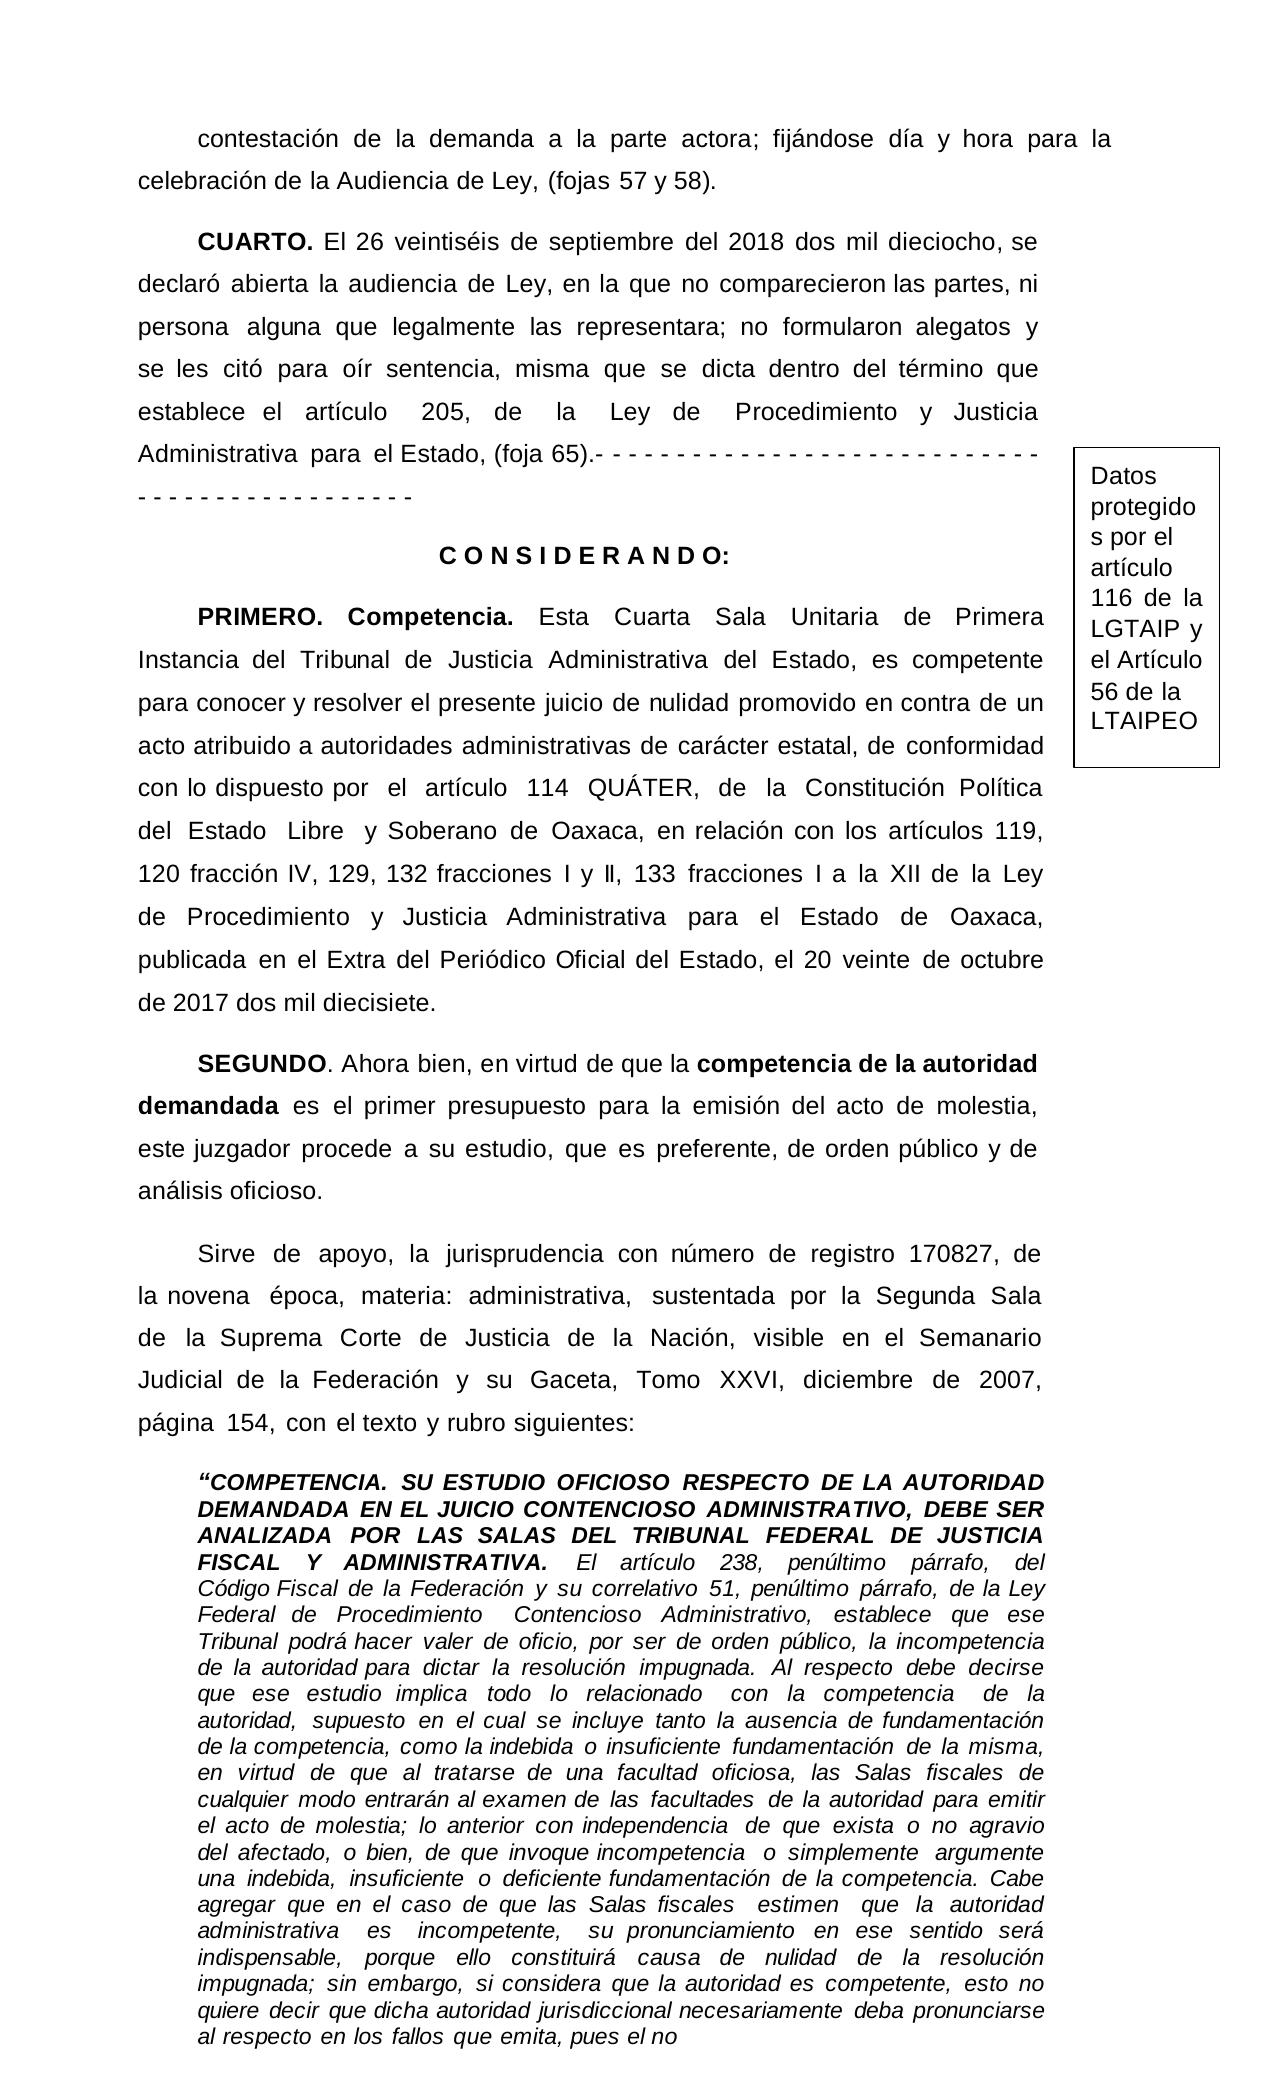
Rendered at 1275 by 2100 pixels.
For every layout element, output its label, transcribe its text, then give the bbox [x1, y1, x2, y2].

text Datos protegido s por el artículo [1090, 461, 1199, 581]
text Sirve de apoyo, la jurisprudencia con número de registro 170827, de la novena época, materia: administrativa, sustentada por la Segunda Sala de la Suprema Corte de Justicia de la Nación, visible en el Semanario Judicial de la Federación y su Gaceta, Tomo XXVI, diciembre de 2007, página 154, con el texto y rubro siguientes: [138, 1239, 1042, 1436]
text 56 de la [1090, 677, 1210, 705]
text CUARTO. El 26 veintiséis de septiembre del 2018 dos mil dieciocho, se declaró abierta la audiencia de Ley, en la que no comparecieron las partes, ni persona alguna que legalmente las representara; no formularon alegatos y se les citó para oír sentencia, misma que se dicta dentro del término que establece el artículo 205, de la Ley de Procedimiento y Justicia Administrativa para el Estado, (foja 65).- - - - - - - - - - - - - - - - - - - - - - - - - - - - - - - - - - - - - - - - - - - - - - [138, 227, 1038, 511]
text C O N S I D E R A N D O: [436, 541, 733, 570]
text “COMPETENCIA. SU ESTUDIO OFICIOSO RESPECTO DE LA AUTORIDAD DEMANDADA EN EL JUICIO CONTENCIOSO ADMINISTRATIVO, DEBE SER ANALIZADA POR LAS SALAS DEL TRIBUNAL FEDERAL DE JUSTICIA FISCAL Y ADMINISTRATIVA. El artículo 238, penúltimo párrafo, del Código Fiscal de la Federación y su correlativo 51, penúltimo párrafo, de la Ley Federal de Procedimiento Contencioso Administrativo, establece que ese Tribunal podrá hacer valer de oficio, por ser de orden público, la incompetencia de la autoridad para dictar la resolución impugnada. Al respecto debe decirse que ese estudio implica todo lo relacionado con la competencia de la autoridad, supuesto en el cual se incluye tanto la ausencia de fundamentación de la competencia, como la indebida o insuficiente fundamentación de la misma, en virtud de que al tratarse de una facultad oficiosa, las Salas fiscales de cualquier modo entrarán al examen de las facultades de la autoridad para emitir el acto de molestia; lo anterior con independencia de que exista o no agravio del afectado, o bien, de que invoque incompetencia o simplemente argumente una indebida, insuficiente o deficiente fundamentación de la competencia. Cabe agregar que en el caso de que las Salas fiscales estimen que la autoridad administrativa es incompetente, su pronunciamiento en ese sentido será indispensable, porque ello constituirá causa de nulidad de la resolución impugnada; sin embargo, si considera que la autoridad es competente, esto no quiere decir que dicha autoridad jurisdiccional necesariamente deba pronunciarse al respecto en los fallos que emita, pues el no [197, 1467, 1045, 2049]
text contestación de la demanda a la parte actora; fijándose día y hora para la [138, 123, 1196, 152]
text 116 de la LGTAIP y el Artículo [1090, 583, 1202, 674]
text PRIMERO. Competencia. Esta Cuarta Sala Unitaria de Primera Instancia del Tribunal de Justicia Administrativa del Estado, es competente para conocer y resolver el presente juicio de nulidad promovido en contra de un acto atribuido a autoridades administrativas de carácter estatal, de conformidad con lo dispuesto por el artículo 114 QUÁTER, de la Constitución Política del Estado Libre y Soberano de Oaxaca, en relación con los artículos 119, 120 fracción IV, 129, 132 fracciones I y II, 133 fracciones I a la XII de la Ley de Procedimiento y Justicia Administrativa para el Estado de Oaxaca, publicada en el Extra del Periódico Oficial del Estado, el 20 veinte de octubre de 2017 dos mil diecisiete. [138, 602, 1044, 1016]
text LTAIPEO [1090, 706, 1210, 735]
text SEGUNDO. Ahora bien, en virtud de que la competencia de la autoridad demandada es el primer presupuesto para la emisión del acto de molestia, este juzgador procede a su estudio, que es preferente, de orden público y de análisis oficioso. [138, 1049, 1038, 1205]
text celebración de la Audiencia de Ley, (fojas 57 y 58). [138, 166, 1210, 194]
